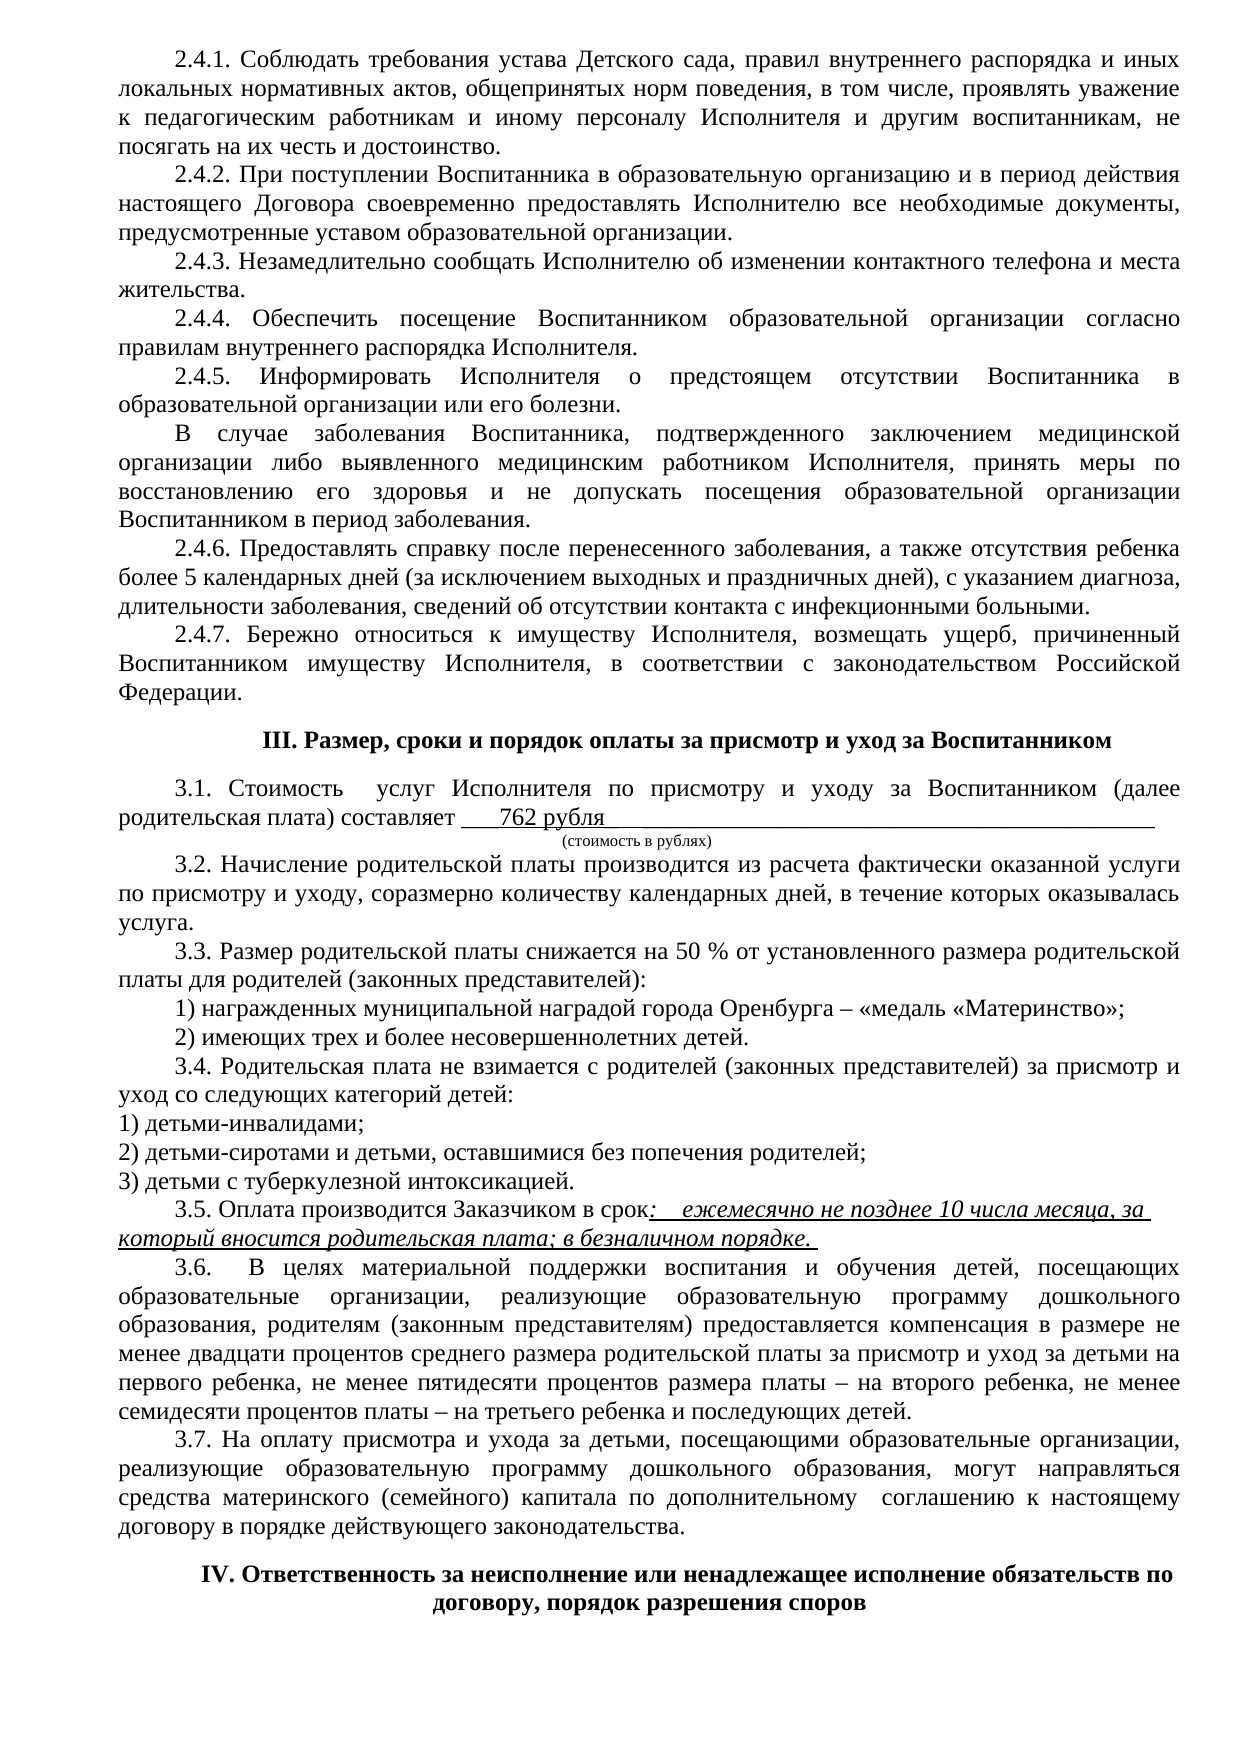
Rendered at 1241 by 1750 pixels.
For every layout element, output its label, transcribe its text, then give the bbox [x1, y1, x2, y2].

text IV. Ответственность за неисполнение или ненадлежащее исполнение обязательств по договору, порядок разрешения споров [118, 1559, 1181, 1616]
text 3.6. В целях материальной поддержки воспитания и обучения детей, посещающих образовательные организации, реализующие образовательную программу дошкольного образования, родителям (законным представителям) предоставляется компенсация в размере не менее двадцати процентов среднего размера родительской платы за присмотр и уход за детьми на первого ребенка, не менее пятидесяти процентов размера платы – на второго ребенка, не менее семидесяти процентов платы – на третьего ребенка и последующих детей. [118, 1252, 1181, 1424]
text 3.7. На оплату присмотра и ухода за детьми, посещающими образовательные организации, реализующие образовательную программу дошкольного образования, могут направляться средства материнского (семейного) капитала по дополнительному соглашению к настоящему договору в порядке действующего законодательства. [118, 1424, 1181, 1539]
text 2.4.2. При поступлении Воспитанника в образовательную организацию и в период действия настоящего Договора своевременно предоставлять Исполнителю все необходимые документы, предусмотренные уставом образовательной организации. [118, 159, 1181, 246]
text 2.4.3. Незамедлительно сообщать Исполнителю об изменении контактного телефона и места жительства. [118, 246, 1181, 303]
text 2.4.7. Бережно относиться к имуществу Исполнителя, возмещать ущерб, причиненный Воспитанником имуществу Исполнителя, в соответствии с законодательством Российской Федерации. [118, 619, 1181, 706]
text 3.4. Родительская плата не взимается с родителей (законных представителей) за присмотр и уход со следующих категорий детей: [118, 1051, 1181, 1108]
text В случае заболевания Воспитанника, подтвержденного заключением медицинской организации либо выявленного медицинским работником Исполнителя, принять меры по восстановлению его здоровья и не допускать посещения образовательной организации Воспитанником в период заболевания. [118, 418, 1181, 533]
text 2.4.1. Соблюдать требования устава Детского сада, правил внутреннего распорядка и иных локальных нормативных актов, общепринятых норм поведения, в том числе, проявлять уважение к педагогическим работникам и иному персоналу Исполнителя и другим воспитанникам, не посягать на их честь и достоинство. [118, 44, 1181, 159]
text 2.4.4. Обеспечить посещение Воспитанником образовательной организации согласно правилам внутреннего распорядка Исполнителя. [118, 303, 1181, 361]
text 1) награжденных муниципальной наградой города Оренбурга – «медаль «Материнство»; [118, 993, 1181, 1022]
text 2.4.6. Предоставлять справку после перенесенного заболевания, а также отсутствия ребенка более 5 календарных дней (за исключением выходных и праздничных дней), с указанием диагноза, длительности заболевания, сведений об отсутствии контакта с инфекционными больными. [118, 533, 1181, 619]
text 3.5. Оплата производится Заказчиком в срок: ежемесячно не позднее 10 числа месяца, за который вносится родительская плата; в безналичном порядке. [118, 1194, 1181, 1252]
text 3.3. Размер родительской платы снижается на 50 % от установленного размера родительской платы для родителей (законных представителей): [118, 936, 1181, 993]
text 2) имеющих трех и более несовершеннолетних детей. [118, 1022, 1181, 1051]
text 2.4.5. Информировать Исполнителя о предстоящем отсутствии Воспитанника в образовательной организации или его болезни. [118, 361, 1181, 418]
text 3) детьми с туберкулезной интоксикацией. [118, 1166, 1181, 1194]
text (стоимость в рублях) [118, 830, 1181, 849]
text 3.2. Начисление родительской платы производится из расчета фактически оказанной услуги по присмотру и уходу, соразмерно количеству календарных дней, в течение которых оказывалась услуга. [118, 849, 1181, 936]
text 3.1. Стоимость услуг Исполнителя по присмотру и уходу за Воспитанником (далее родительская плата) составляет ___762 рубля_ _________________________________________ [118, 773, 1181, 830]
text 1) детьми-инвалидами; [118, 1108, 1181, 1137]
text III. Размер, сроки и порядок оплаты за присмотр и уход за Воспитанником [118, 725, 1181, 754]
text 2) детьми-сиротами и детьми, оставшимися без попечения родителей; [118, 1137, 1181, 1166]
